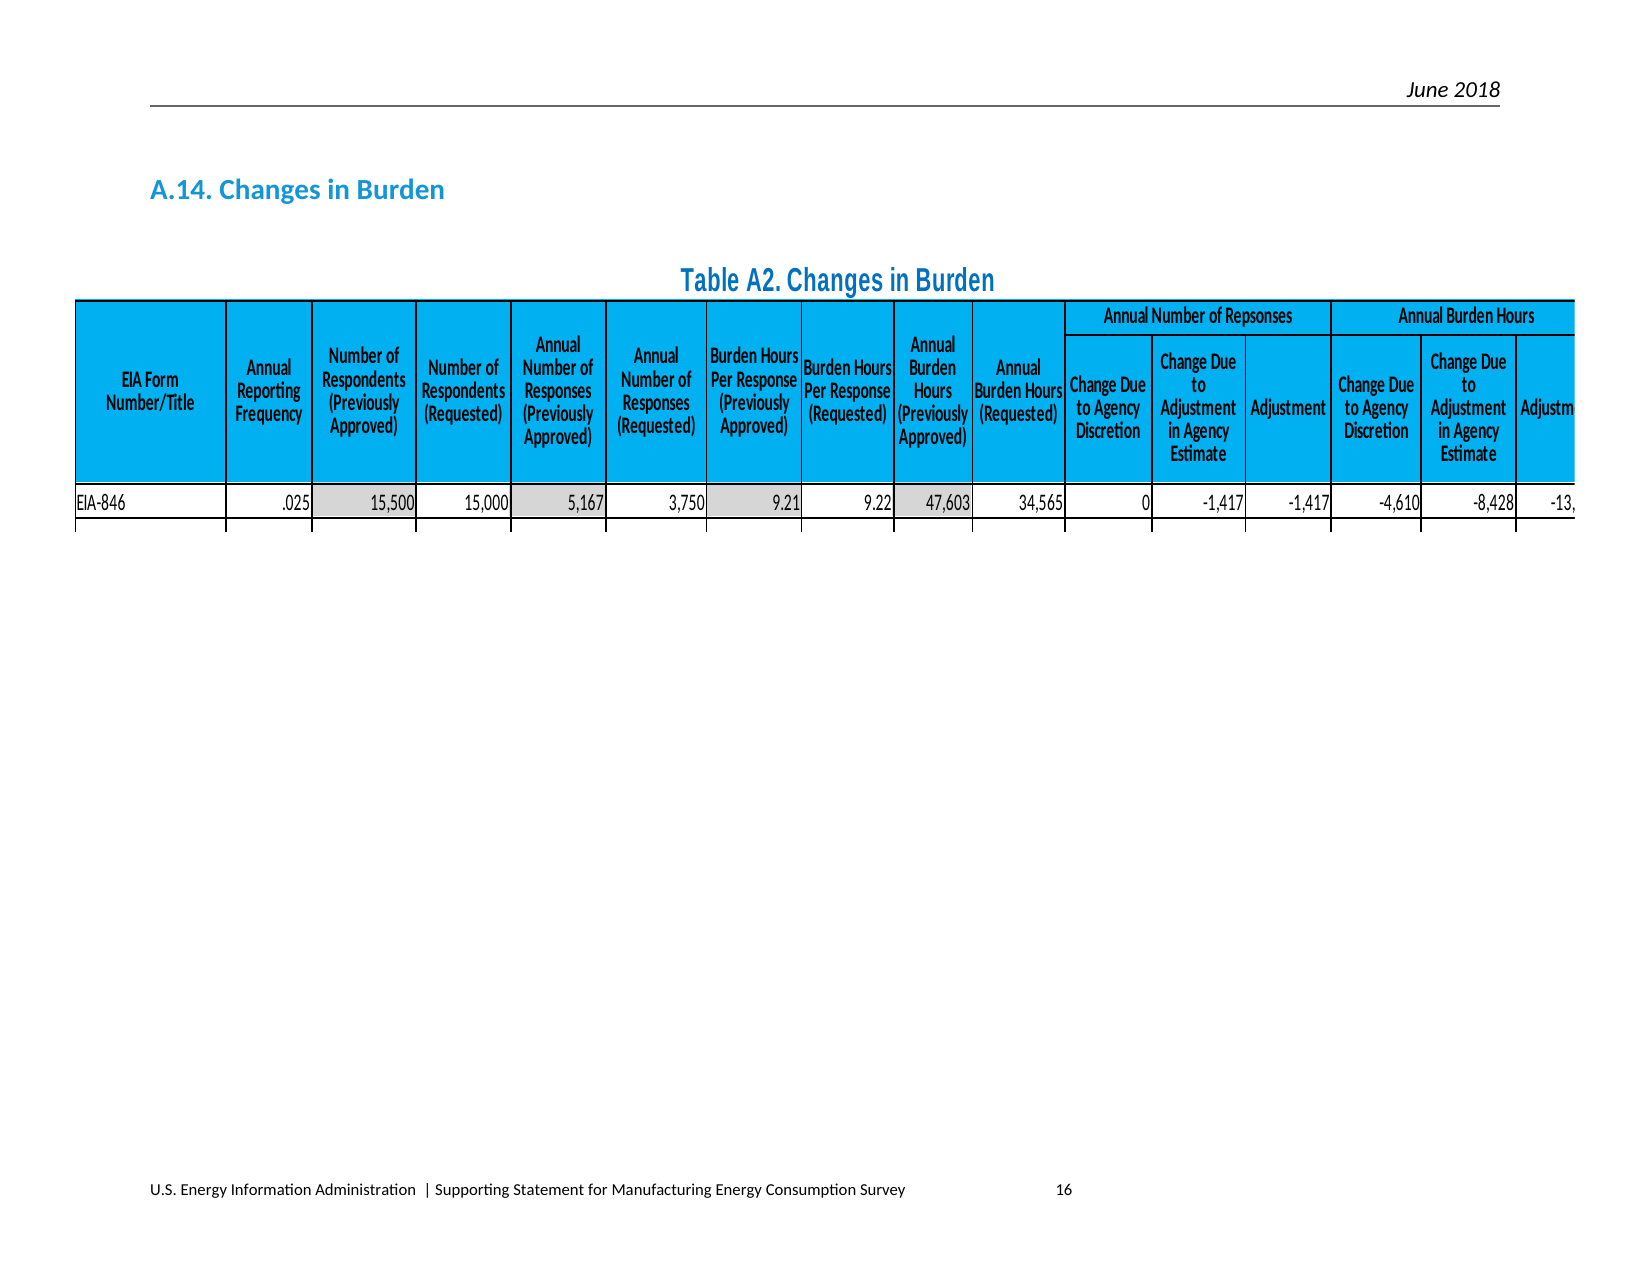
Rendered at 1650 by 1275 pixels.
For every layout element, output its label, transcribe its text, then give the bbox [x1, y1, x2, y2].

subtitle A.14. Changes in Burden [150, 171, 1500, 206]
